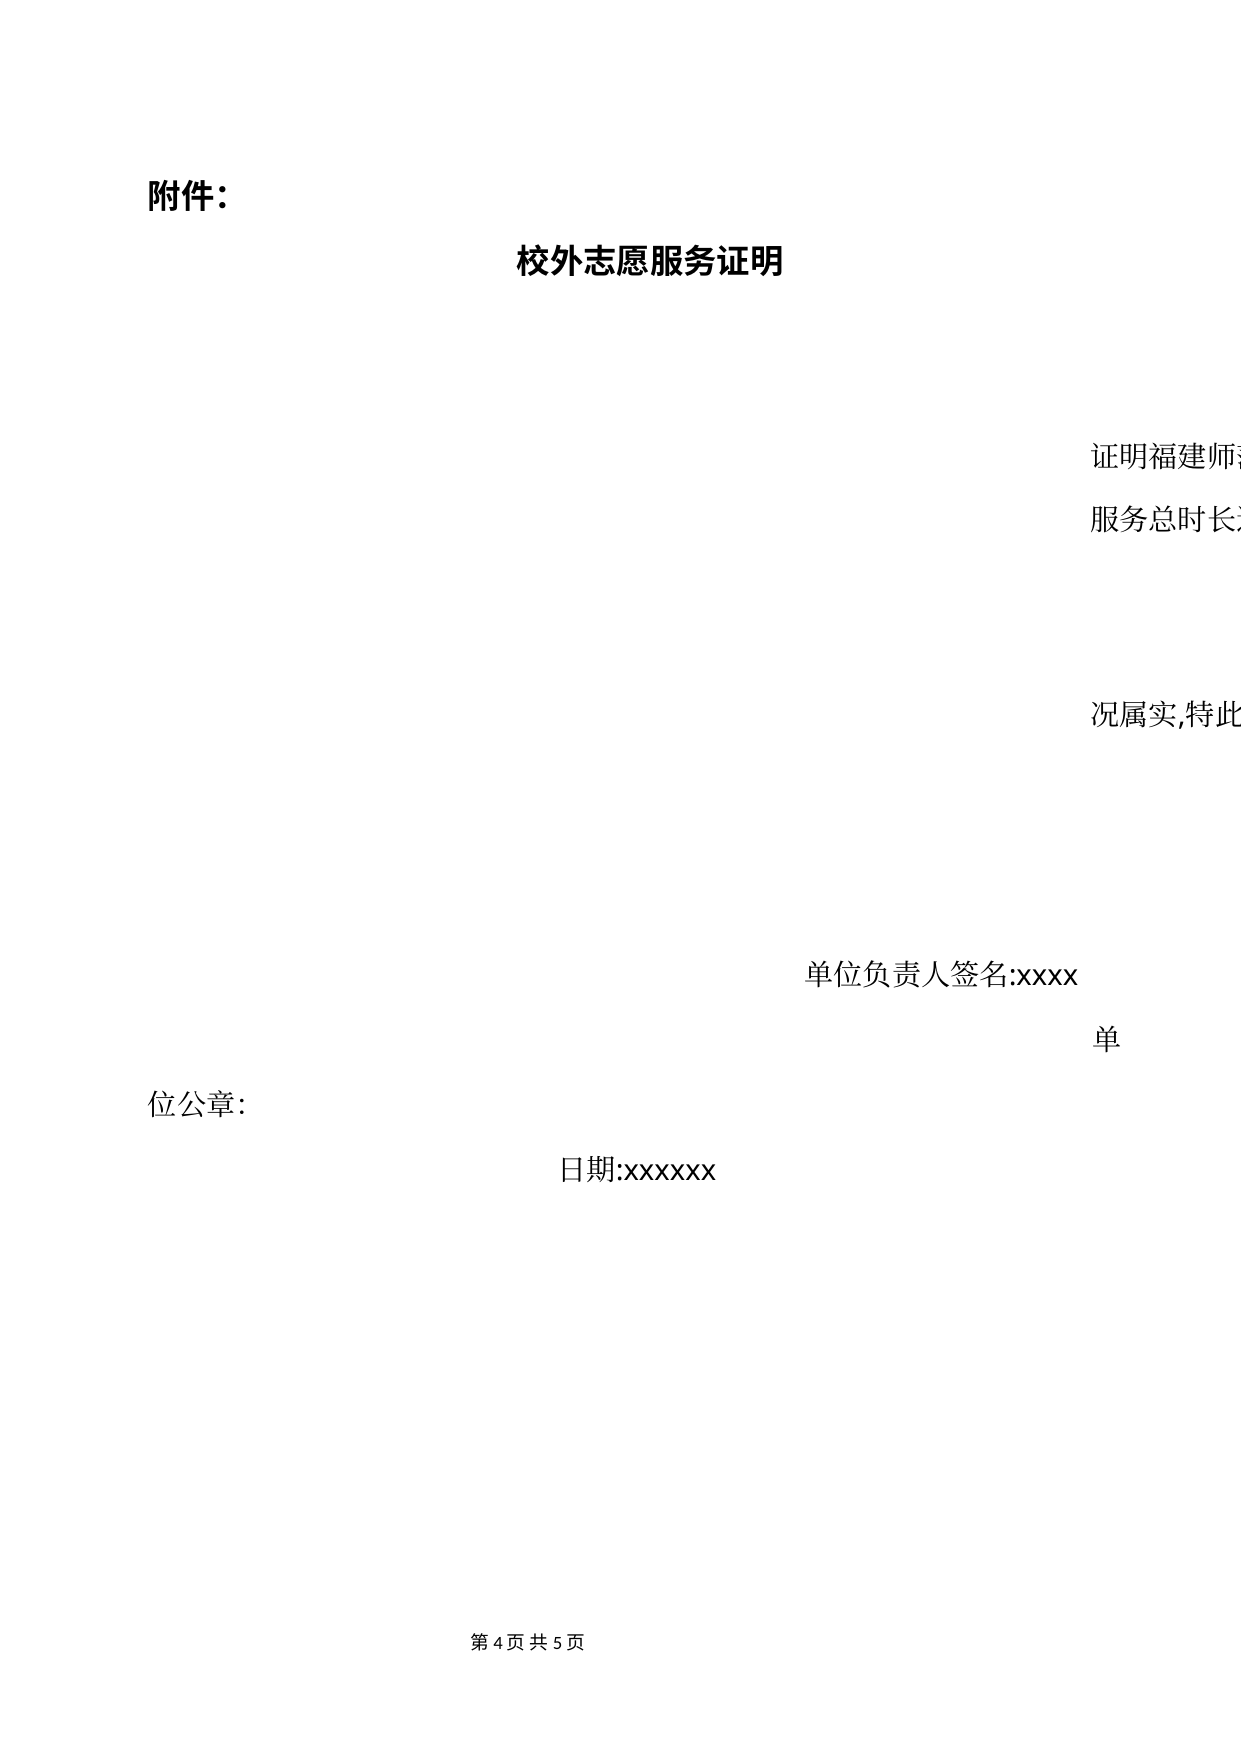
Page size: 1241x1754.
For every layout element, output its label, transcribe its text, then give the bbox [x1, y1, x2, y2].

text 兹证明福建师范大学闽南科技学院xx学院xx级xx专业xxx学号xxxxxxx，于xxxx年X月X日-X月X日参加我单位/团队举办的XXX系列志愿者服务活动，在活动中负责xx任务，志愿者服务总时长达xx小时。 [1090, 357, 1240, 552]
text 单位负责人签名:xxxx [148, 942, 1078, 1007]
text 日期:xxxxxx [148, 1137, 1093, 1202]
text 情况属实,特此证明。 [1090, 617, 1240, 747]
text 附件： [148, 162, 1093, 227]
text 单位公章： [148, 1007, 1093, 1137]
text 校外志愿服务证明 [148, 227, 1093, 292]
